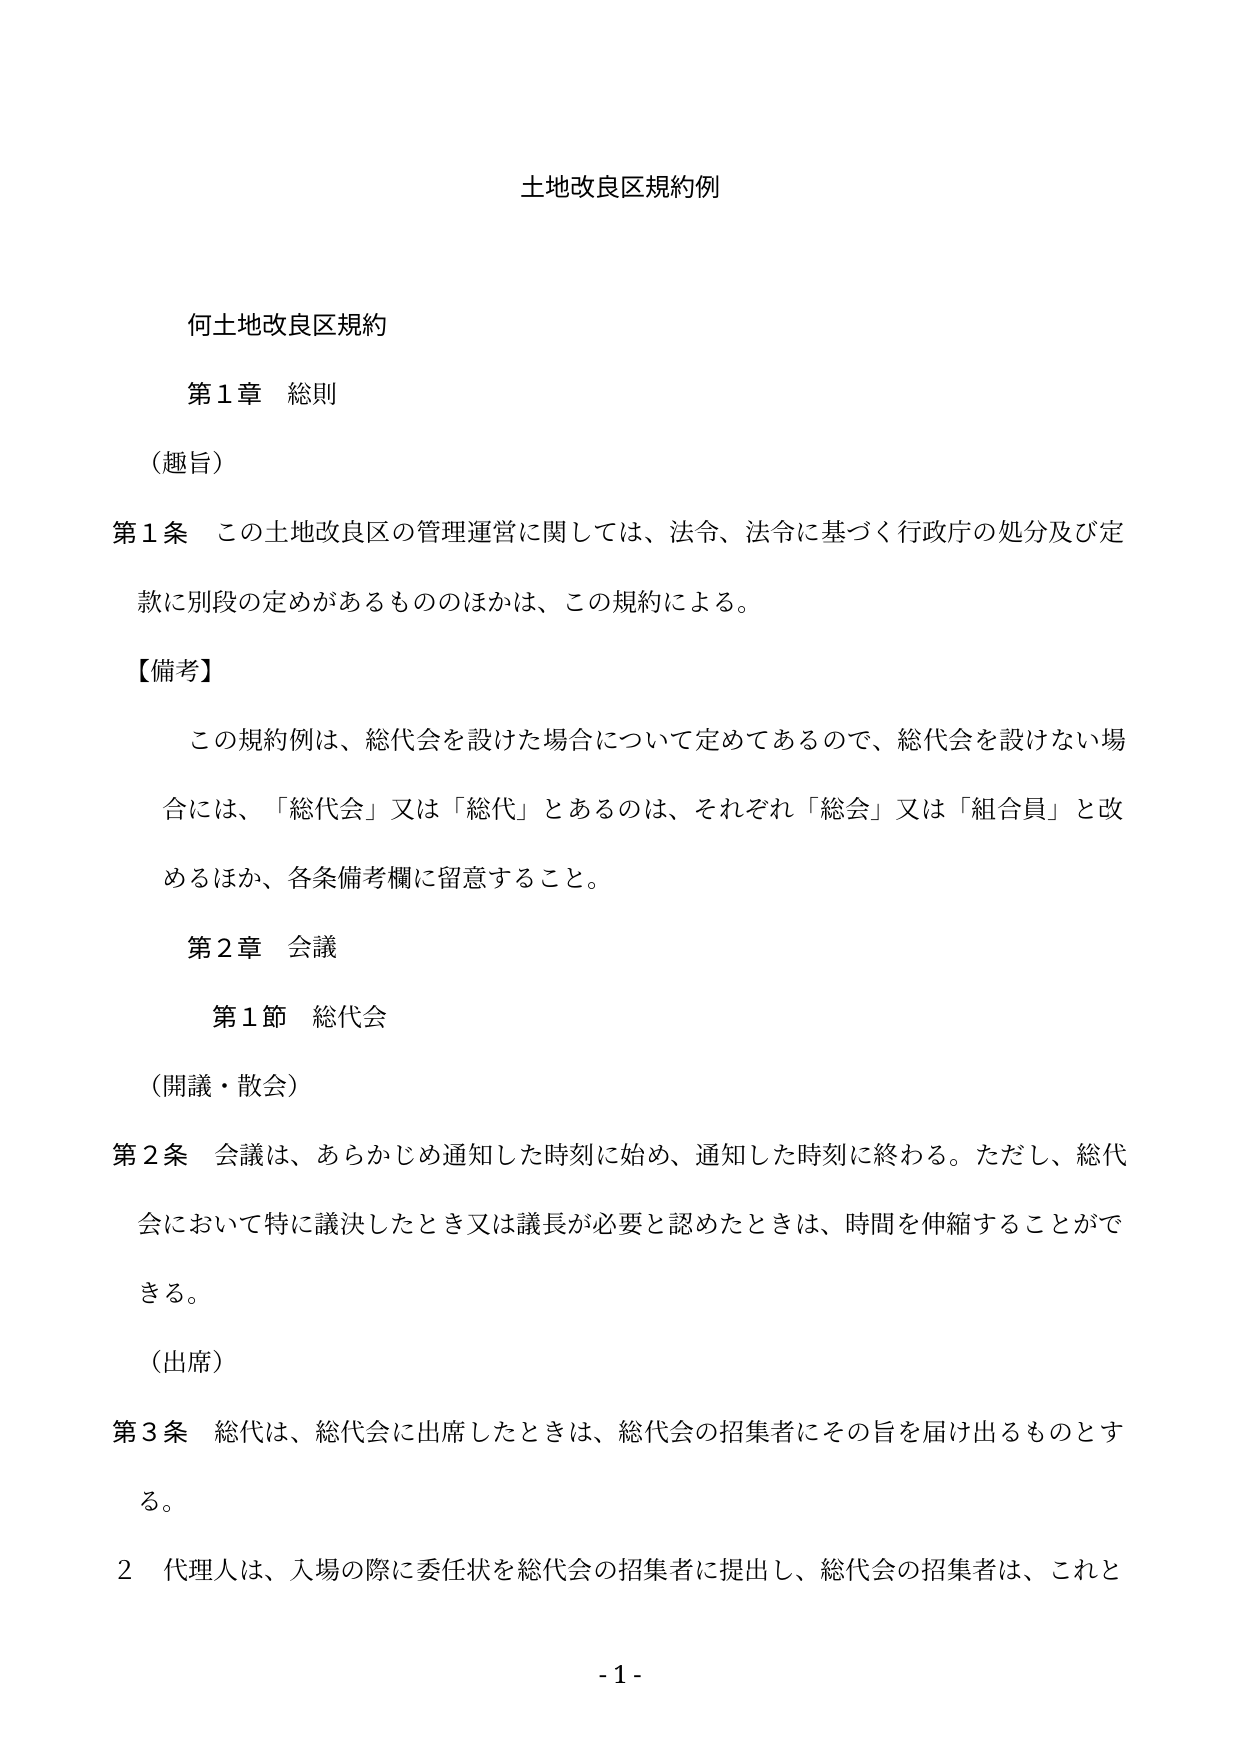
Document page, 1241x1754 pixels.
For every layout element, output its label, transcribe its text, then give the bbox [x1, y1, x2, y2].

text 第１条 この土地改良区の管理運営に関しては、法令、法令に基づく行政庁の処分及び定款に別段の定めがあるもののほかは、この規約による。 [112, 497, 1128, 635]
text 第２条 会議は、あらかじめ通知した時刻に始め、通知した時刻に終わる。ただし、総代会において特に議決したとき又は議長が必要と認めたときは、時間を伸縮することができる。 [112, 1119, 1128, 1327]
text 【備考】 [125, 635, 1128, 704]
text （趣旨） [112, 427, 1128, 497]
text 第１章 総則 [112, 358, 1128, 427]
text 土地改良区規約例 [112, 151, 1128, 220]
text 第２章 会議 [112, 912, 1128, 981]
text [112, 1534, 1128, 1603]
text （開議・散会） [112, 1050, 1128, 1119]
text 何土地改良区規約 [112, 289, 1128, 358]
text 第１節 総代会 [112, 981, 1128, 1050]
text 第３条 総代は、総代会に出席したときは、総代会の招集者にその旨を届け出るものとする。 [112, 1396, 1128, 1534]
text （出席） [112, 1327, 1128, 1396]
text この規約例は、総代会を設けた場合について定めてあるので、総代会を設けない場合には、「総代会」又は「総代」とあるのは、それぞれ「総会」又は「組合員」と改めるほか、各条備考欄に留意すること。 [162, 704, 1128, 912]
